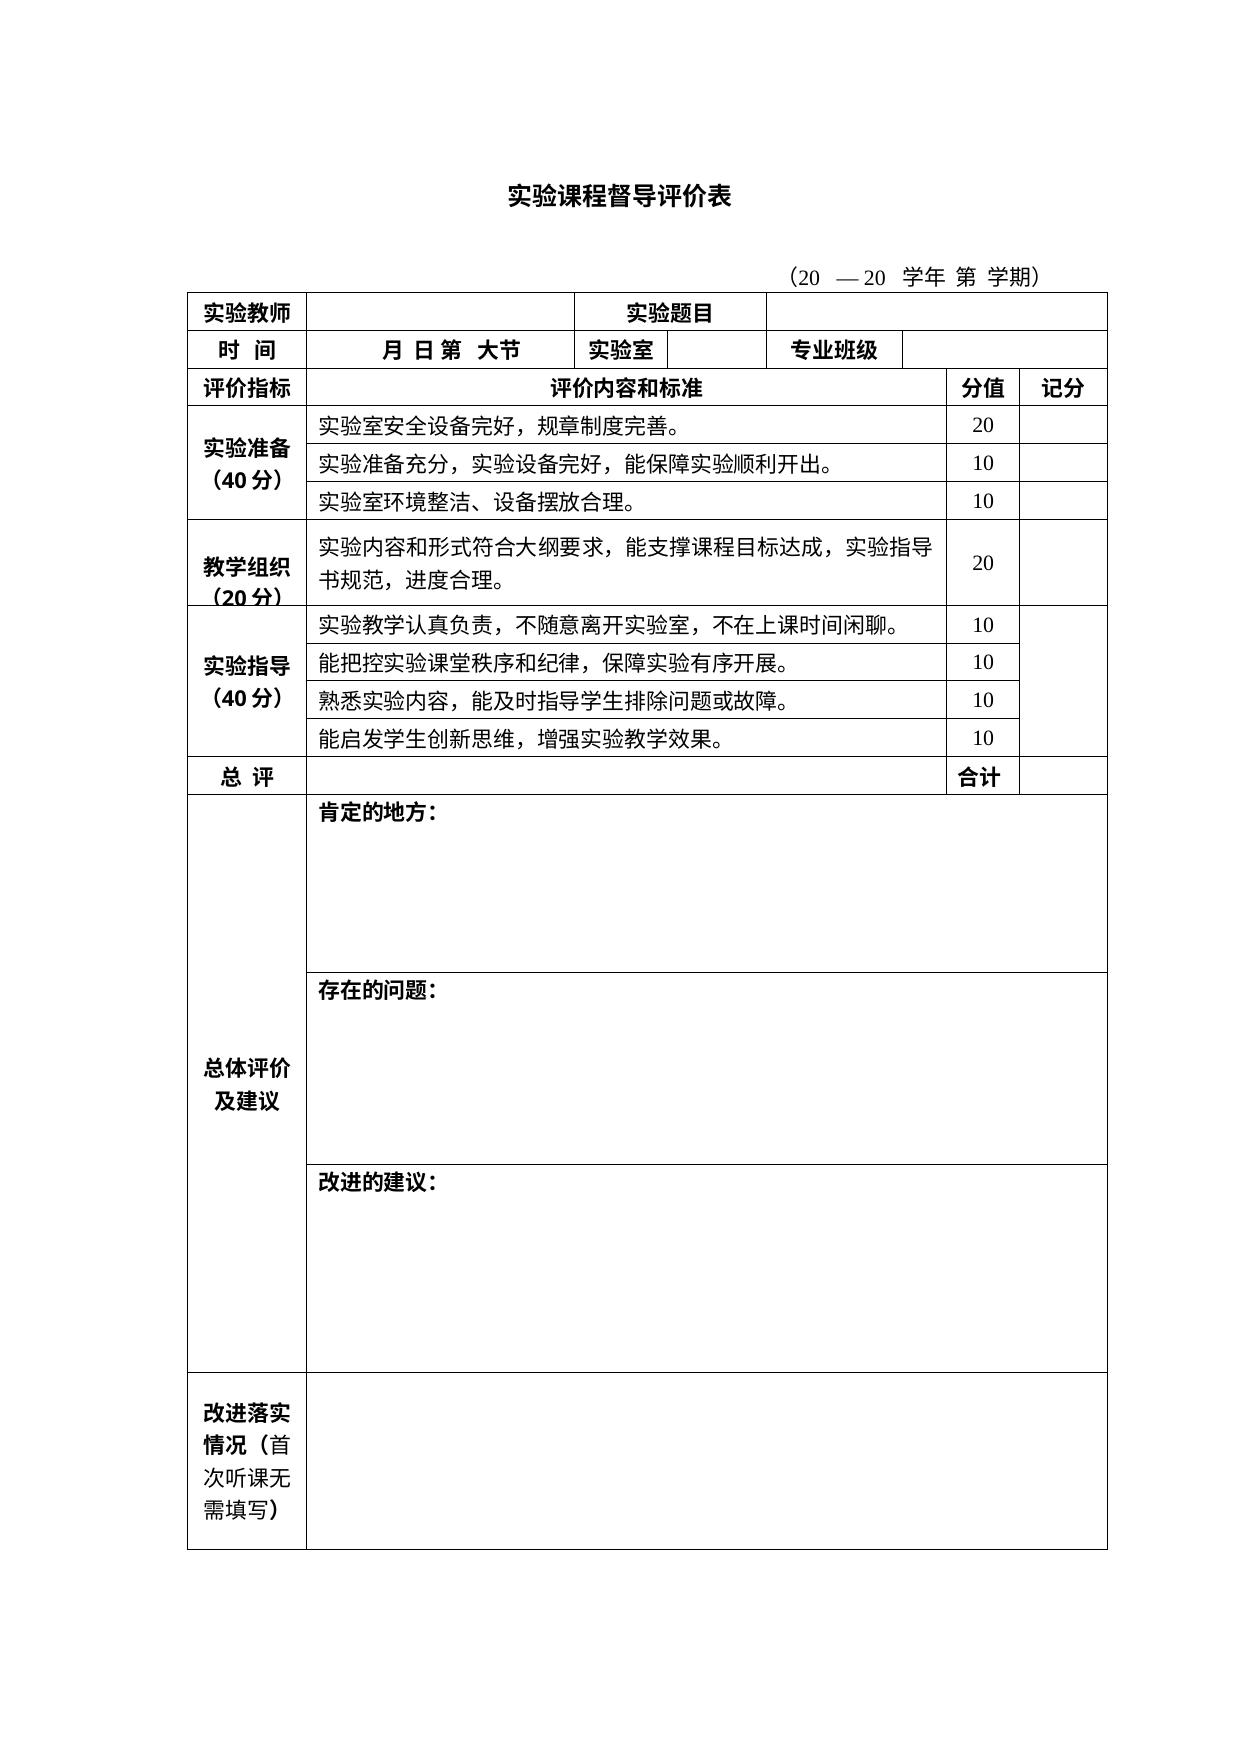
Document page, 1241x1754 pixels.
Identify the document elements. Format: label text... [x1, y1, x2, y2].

table_cell [1020, 482, 1107, 519]
table_cell 实验内容和形式符合大纲要求，能支撑课程目标达成，实验指导书规范，进度合理。 [307, 520, 946, 605]
text （20 — 20 学年 第 学期） [187, 259, 1053, 292]
table_header [767, 293, 1107, 330]
table_cell 10 [947, 444, 1019, 481]
table_cell 10 [947, 482, 1019, 519]
table_cell 记分 [1020, 369, 1107, 405]
table_cell 改进落实情况（首次听课无需填写） [188, 1373, 306, 1549]
table_cell 能启发学生创新思维，增强实验教学效果。 [307, 719, 946, 756]
table_cell 总 评 [188, 757, 306, 794]
table_cell 月 日 第 大节 [307, 331, 574, 368]
table_cell 20 [947, 520, 1019, 605]
table_header 实验教师 [188, 293, 306, 330]
table_cell 10 [947, 606, 1019, 643]
table_cell 10 [947, 719, 1019, 756]
table_cell 分值 [947, 369, 1019, 405]
table_cell 评价指标 [188, 369, 306, 405]
table_cell [1020, 406, 1107, 443]
table_header 实验题目 [575, 293, 766, 330]
table_cell 总体评价 及建议 [188, 795, 306, 1372]
table_cell 熟悉实验内容，能及时指导学生排除问题或故障。 [307, 681, 946, 718]
table_cell [1020, 520, 1107, 605]
table_cell 实验指导 （40分） [188, 606, 306, 756]
table_cell 实验准备充分，实验设备完好，能保障实验顺利开出。 [307, 444, 946, 481]
table_header [307, 293, 574, 330]
table_cell 专业班级 [767, 331, 902, 368]
table_cell 能把控实验课堂秩序和纪律，保障实验有序开展。 [307, 644, 946, 680]
table_cell 肯定的地方： [307, 795, 1107, 972]
table_cell 评价内容和标准 [307, 369, 946, 405]
table_cell 实验教学认真负责，不随意离开实验室，不在上课时间闲聊。 [307, 606, 946, 643]
table_cell 时 间 [188, 331, 306, 368]
table_cell 改进的建议： [307, 1165, 1107, 1372]
table_cell 10 [947, 644, 1019, 680]
text 实验课程督导评价表 [187, 162, 1053, 227]
table_cell 存在的问题： [307, 973, 1107, 1164]
table_cell 10 [947, 681, 1019, 718]
table_cell 合计 [947, 757, 1019, 794]
table_cell 实验室 [575, 331, 667, 368]
table_cell 20 [947, 406, 1019, 443]
table_cell 实验准备 （40分） [188, 406, 306, 519]
table_cell [903, 331, 1107, 368]
table_cell [1020, 606, 1107, 756]
table_cell 教学组织 （20分） [188, 520, 306, 605]
table_cell [1020, 757, 1107, 794]
table_cell [307, 1373, 1107, 1549]
table_cell [668, 331, 766, 368]
table_cell 实验室环境整洁、设备摆放合理。 [307, 482, 946, 519]
table_cell [1020, 444, 1107, 481]
table_cell 实验室安全设备完好，规章制度完善。 [307, 406, 946, 443]
table_cell [307, 757, 946, 794]
